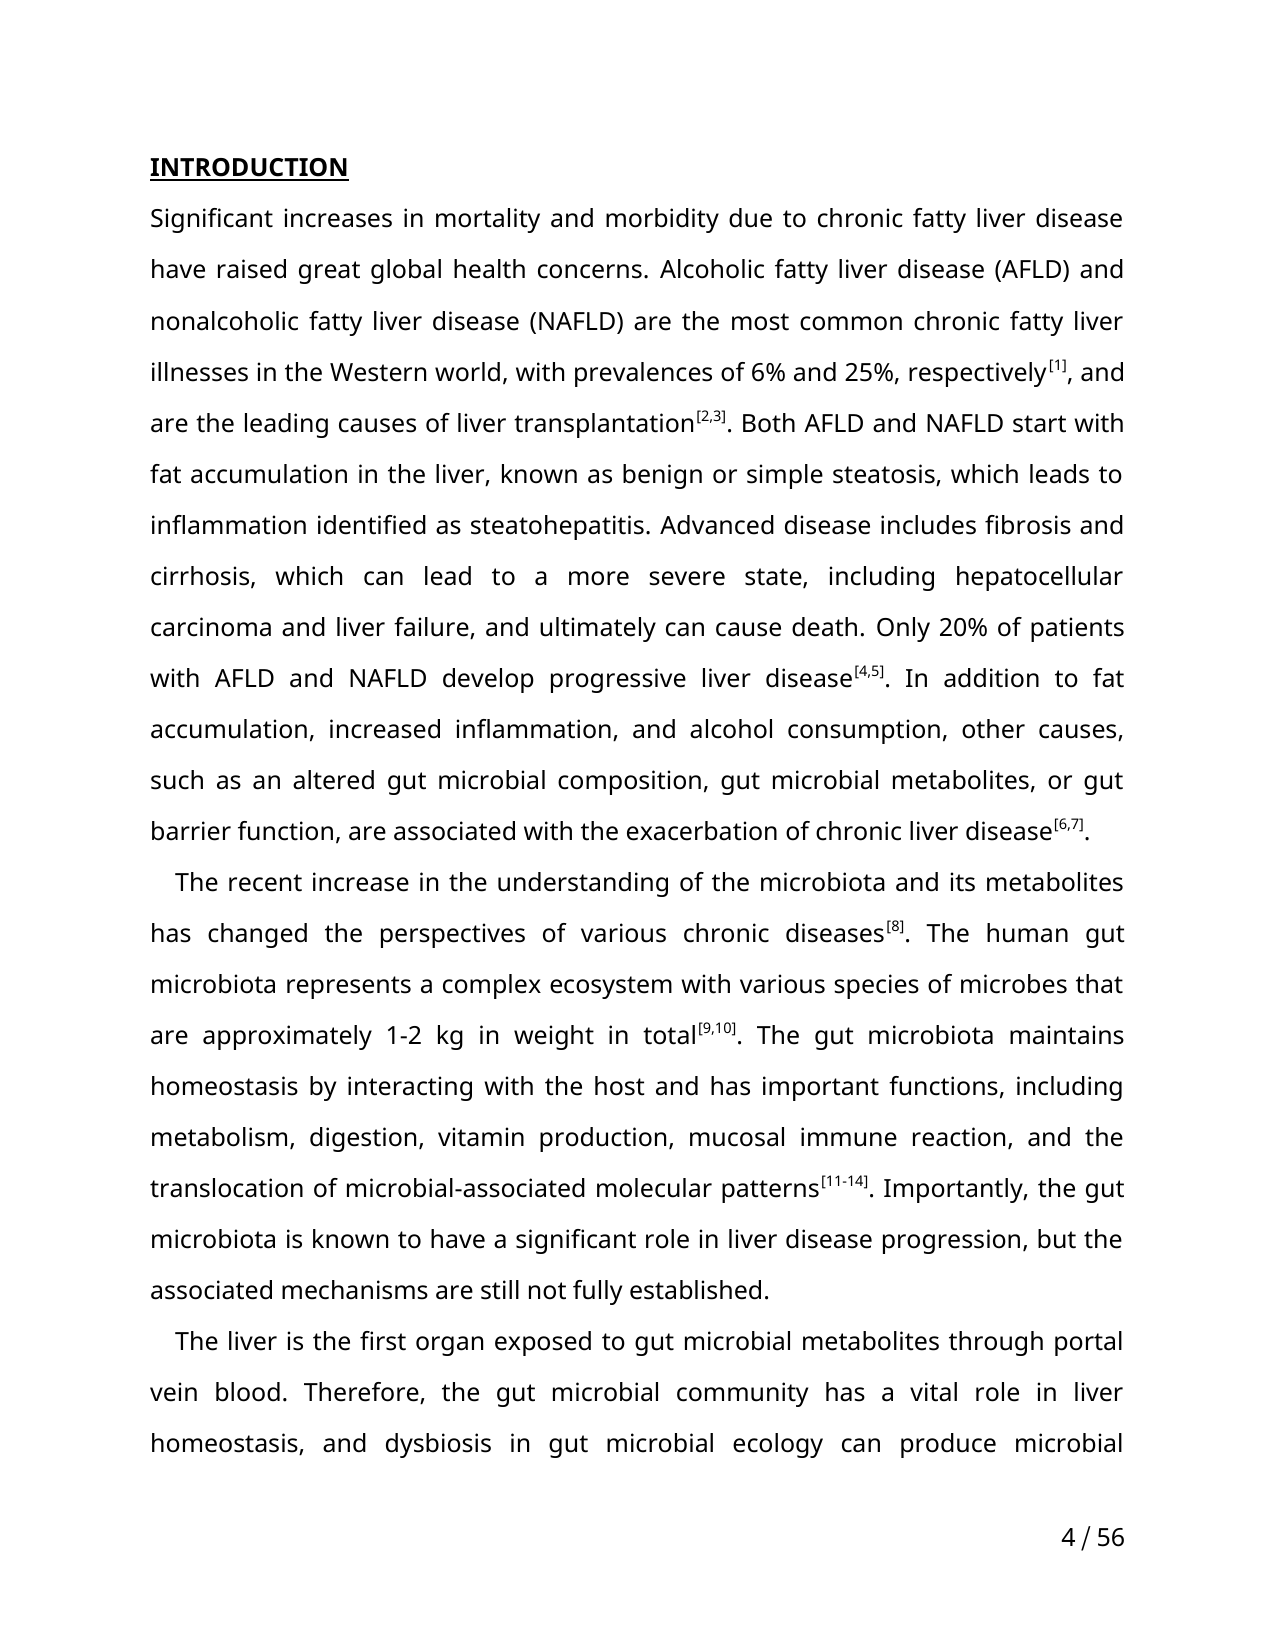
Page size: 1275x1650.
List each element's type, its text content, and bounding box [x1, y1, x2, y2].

text The recent increase in the understanding of the microbiota and its metabolites has changed the perspectives of various chronic diseases[8]. The human gut microbiota represents a complex ecosystem with various species of microbes that are approximately 1-2 kg in weight in total[9,10]. The gut microbiota maintains homeostasis by interacting with the host and has important functions, including metabolism, digestion, vitamin production, mucosal immune reaction, and the translocation of microbial-associated molecular patterns[11-14]. Importantly, the gut microbiota is known to have a significant role in liver disease progression, but the associated mechanisms are still not fully established. [150, 864, 1125, 1307]
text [150, 1324, 1125, 1460]
text INTRODUCTION [150, 150, 1125, 184]
text Significant increases in mortality and morbidity due to chronic fatty liver disease have raised great global health concerns. Alcoholic fatty liver disease (AFLD) and nonalcoholic fatty liver disease (NAFLD) are the most common chronic fatty liver illnesses in the Western world, with prevalences of 6% and 25%, respectively[1], and are the leading causes of liver transplantation[2,3]. Both AFLD and NAFLD start with fat accumulation in the liver, known as benign or simple steatosis, which leads to inflammation identified as steatohepatitis. Advanced disease includes fibrosis and cirrhosis, which can lead to a more severe state, including hepatocellular carcinoma and liver failure, and ultimately can cause death. Only 20% of patients with AFLD and NAFLD develop progressive liver disease[4,5]. In addition to fat accumulation, increased inflammation, and alcohol consumption, other causes, such as an altered gut microbial composition, gut microbial metabolites, or gut barrier function, are associated with the exacerbation of chronic liver disease[6,7]. [150, 201, 1125, 848]
